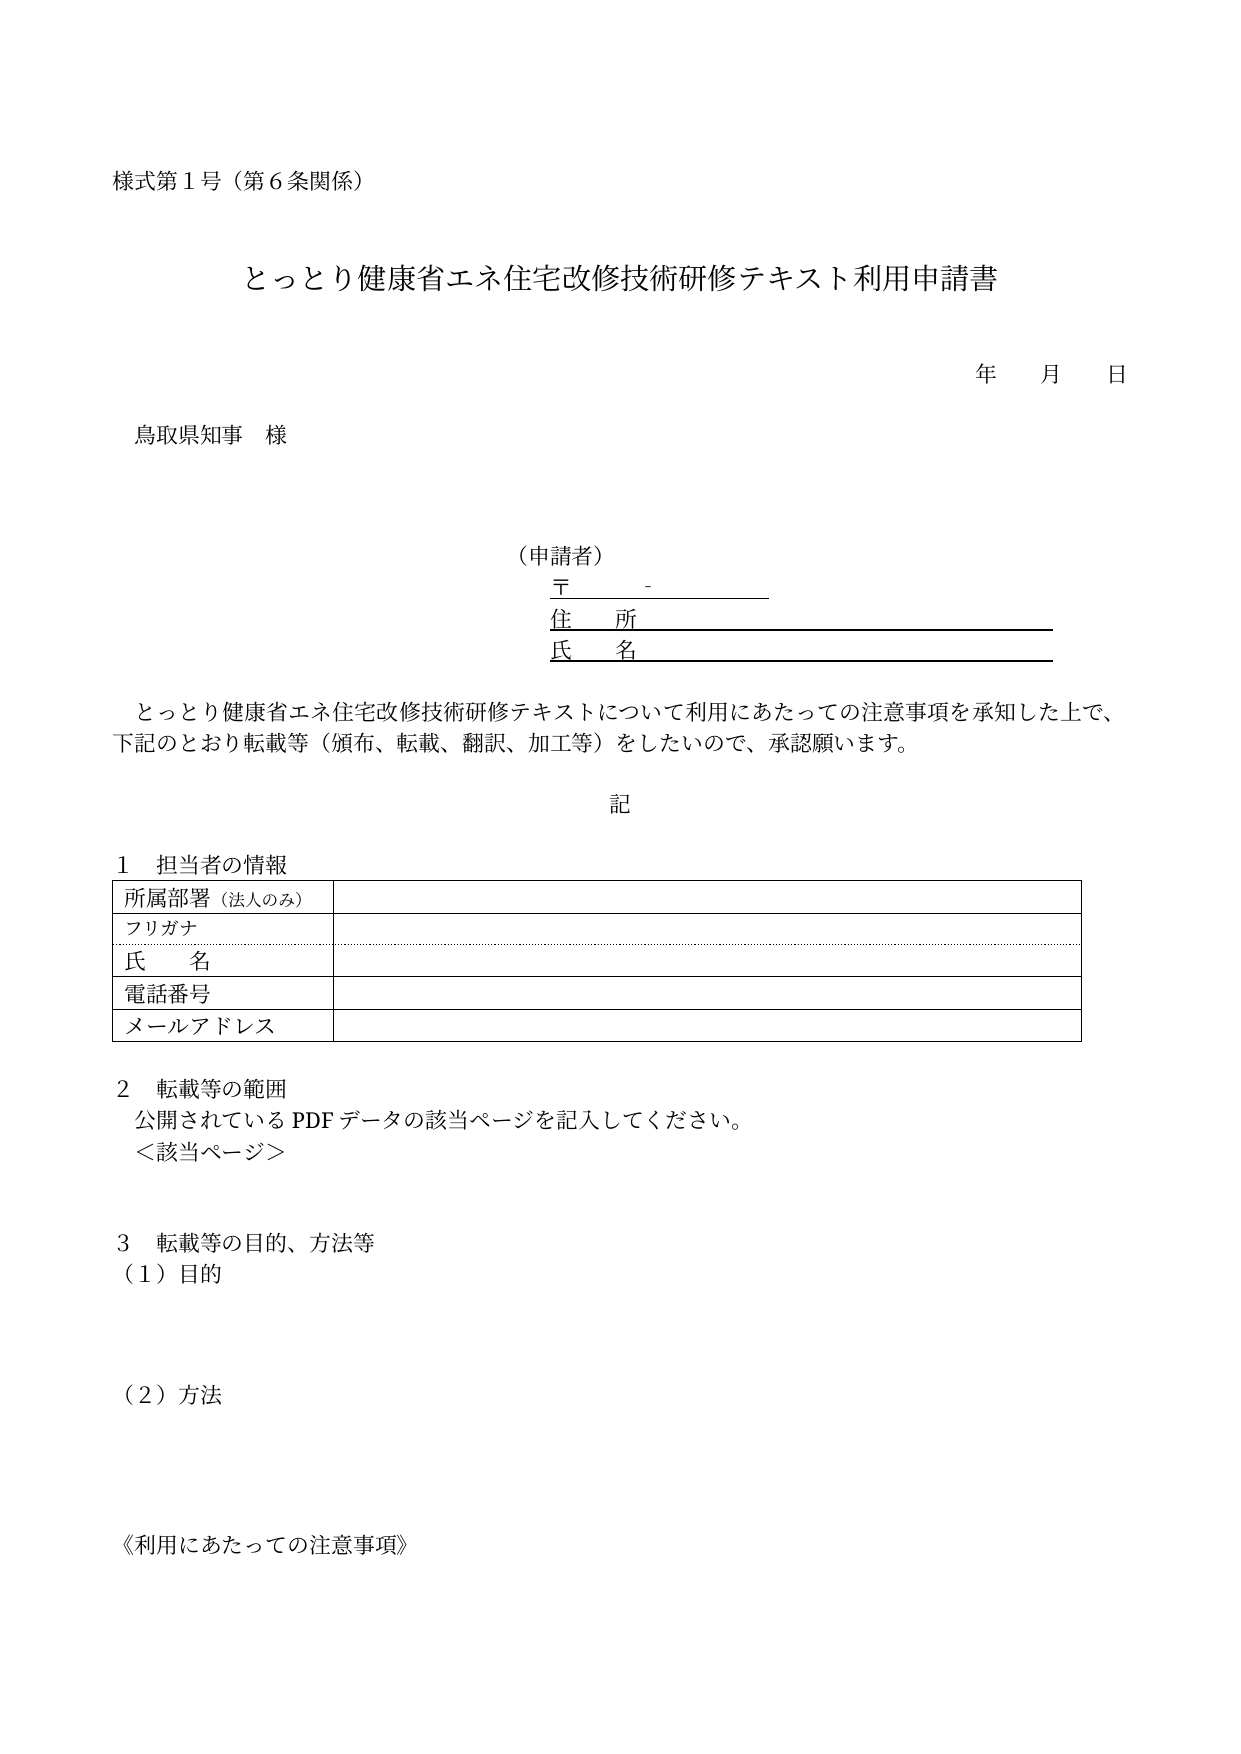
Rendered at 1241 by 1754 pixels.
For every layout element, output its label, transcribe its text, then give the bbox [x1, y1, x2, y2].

text 公開されているPDFデータの該当ページを記入してください。 [112, 1103, 1128, 1135]
text ＜該当ページ＞ [112, 1135, 1128, 1166]
text 住 所 [112, 602, 1128, 633]
table_header [334, 881, 1081, 913]
text 氏 名 [112, 633, 1128, 665]
text 〒 ‐ [112, 571, 1128, 602]
table_cell [334, 914, 1081, 943]
table_cell [334, 944, 1081, 976]
table_header 所属部署（法人のみ） [113, 881, 333, 913]
text 年 月 日 [112, 357, 1128, 388]
text （２）方法 [112, 1378, 1128, 1409]
text とっとり健康省エネ住宅改修技術研修テキストについて利用にあたっての注意事項を承知した上で、下記のとおり転載等（頒布、転載、翻訳、加工等）をしたいので、承認願います。 [112, 695, 1128, 758]
text （１）目的 [112, 1257, 1128, 1289]
table_cell 電話番号 [113, 977, 333, 1008]
table_cell [334, 1010, 1081, 1041]
text とっとり健康省エネ住宅改修技術研修テキスト利用申請書 [112, 256, 1128, 297]
text （申請者） [112, 539, 1128, 571]
table_cell メールアドレス [113, 1010, 333, 1041]
table_cell 氏 名 [113, 944, 333, 976]
text 鳥取県知事 様 [112, 418, 1128, 450]
text 《利用にあたっての注意事項》 [112, 1529, 1128, 1560]
text 記 [112, 787, 1128, 819]
table_cell [334, 977, 1081, 1008]
table_cell フリガナ [113, 914, 333, 943]
text 様式第１号（第６条関係） [112, 164, 1128, 196]
text ３ 転載等の目的、方法等 [112, 1226, 1128, 1257]
text １ 担当者の情報 [112, 849, 1128, 880]
text ２ 転載等の範囲 [112, 1072, 1128, 1103]
